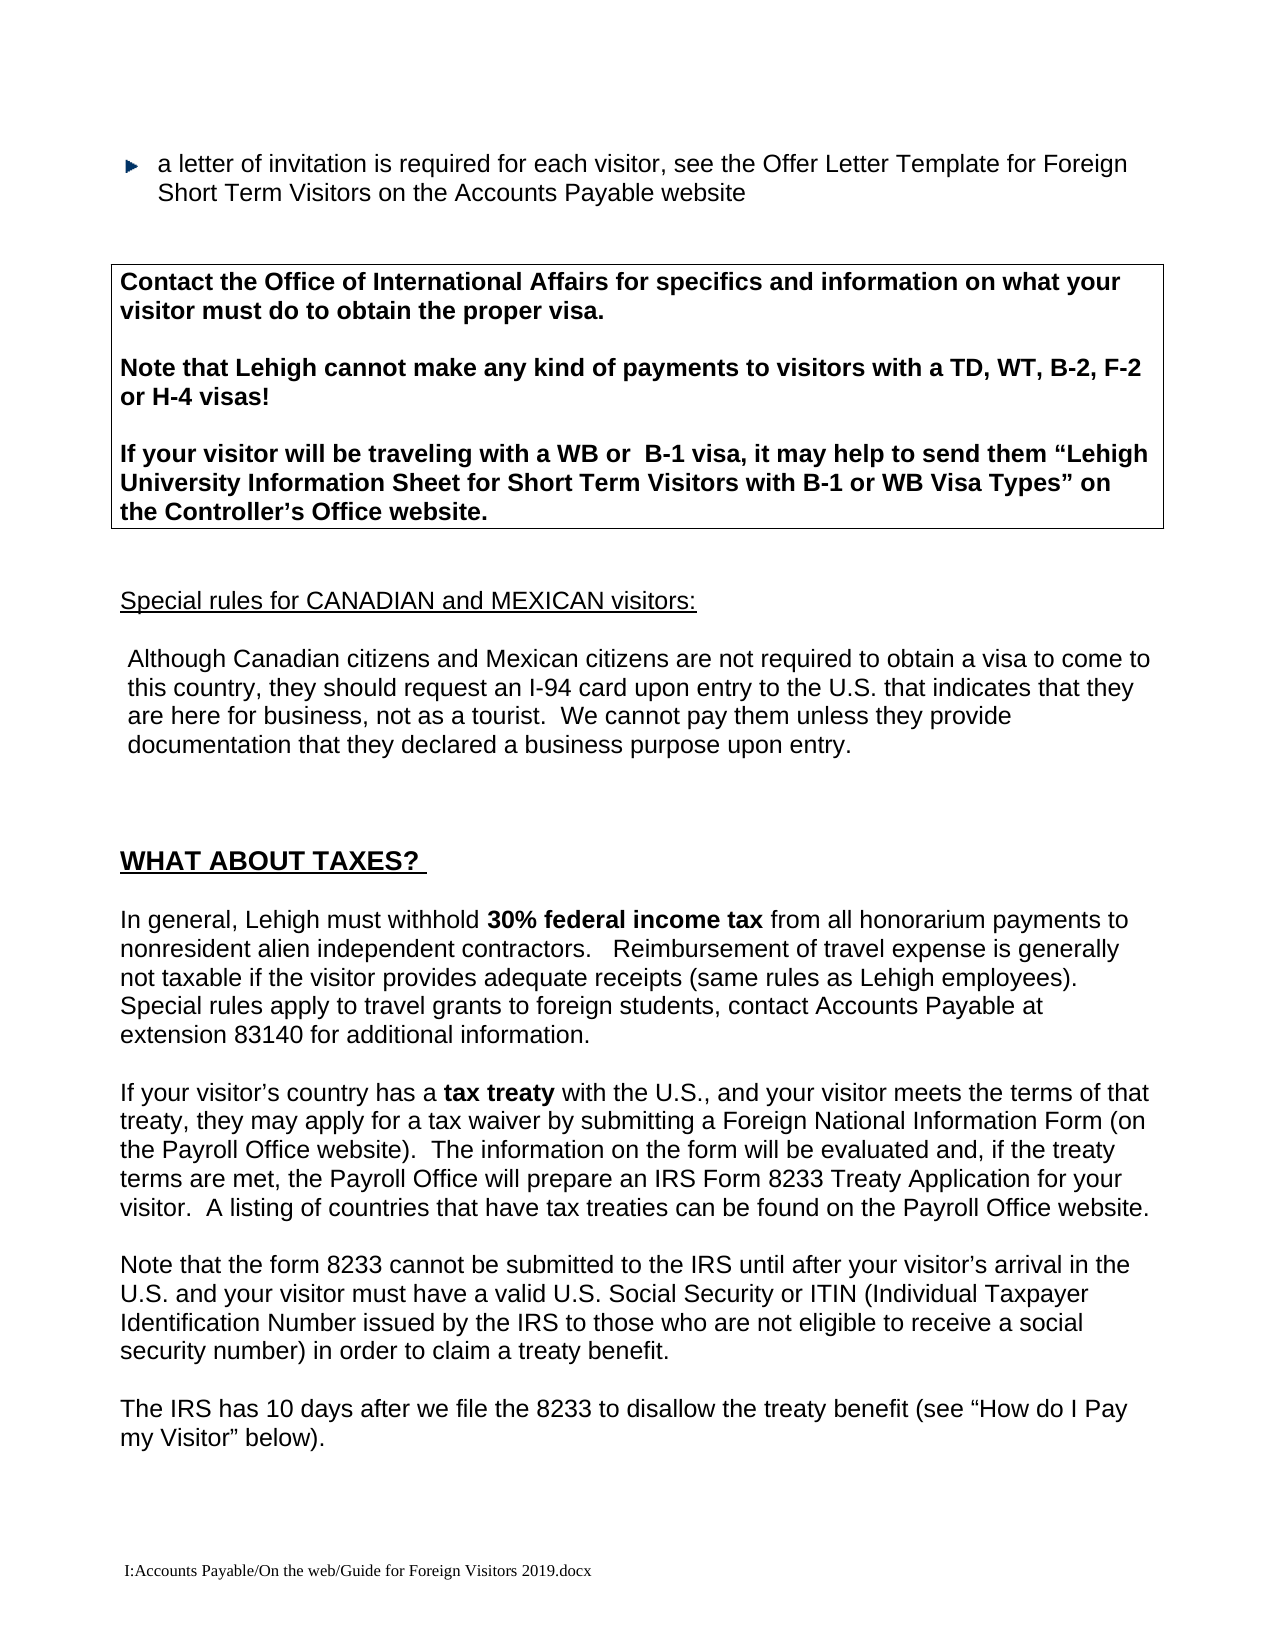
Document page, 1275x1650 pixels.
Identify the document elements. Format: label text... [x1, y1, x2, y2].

text In general, Lehigh must withhold 30% federal income tax from all honorarium payments to nonresident alien independent contractors. Reimbursement of travel expense is generally not taxable if the visitor provides adequate receipts (same rules as Lehigh employees). Special rules apply to travel grants to foreign students, contact Accounts Payable at extension 83140 for additional information. [120, 905, 1155, 1049]
picture [121, 155, 138, 173]
text Note that Lehigh cannot make any kind of payments to visitors with a TD, WT, B-2, F-2 or H-4 visas! [120, 353, 1155, 411]
text Although Canadian citizens and Mexican citizens are not required to obtain a visa to come to this country, they should request an I-94 card upon entry to the that indicates that they are here for business, not as a tourist. We cannot pay them unless they provide documentation that they declared a business purpose upon entry. [127, 644, 1155, 759]
text If your visitor will be traveling with a WB or B-1 visa, it may help to send them “Lehigh University Information Sheet for Short Term Visitors with B-1 or WB Visa Types” on the Controller’s Office website. [112, 436, 1163, 528]
text If your visitor’s country has a tax treaty with the U.S., and your visitor meets the terms of that treaty, they may apply for a tax waiver by submitting a Foreign National Information Form (on the Payroll Office website). The information on the form will be evaluated and, if the treaty terms are met, the Payroll Office will prepare an IRS Form 8233 Treaty Application for your visitor. A listing of countries that have tax treaties can be found on the Payroll Office website. [120, 1077, 1155, 1221]
text The IRS has 10 days after we file the 8233 to disallow the treaty benefit (see “How do I Pay my Visitor” below). [120, 1394, 1155, 1451]
text Special rules for CANADIAN and MEXICAN visitors: [120, 586, 1155, 615]
list a letter of invitation is required for each visitor, see the Offer Letter Template for Foreign Short Term Visitors on the Accounts Payable website [120, 149, 1155, 206]
text Contact the Office of International Affairs for specifics and information on what your visitor must do to obtain the proper visa. [112, 265, 1163, 324]
text WHAT ABOUT TAXES? [120, 845, 1155, 876]
text Note that the form 8233 cannot be submitted to the IRS until after your visitor’s arrival in the U.S. and your visitor must have a valid U.S. Social Security or ITIN (Individual Taxpayer Identification Number issued by the IRS to those who are not eligible to receive a social security number) in order to claim a treaty benefit. [120, 1250, 1155, 1365]
